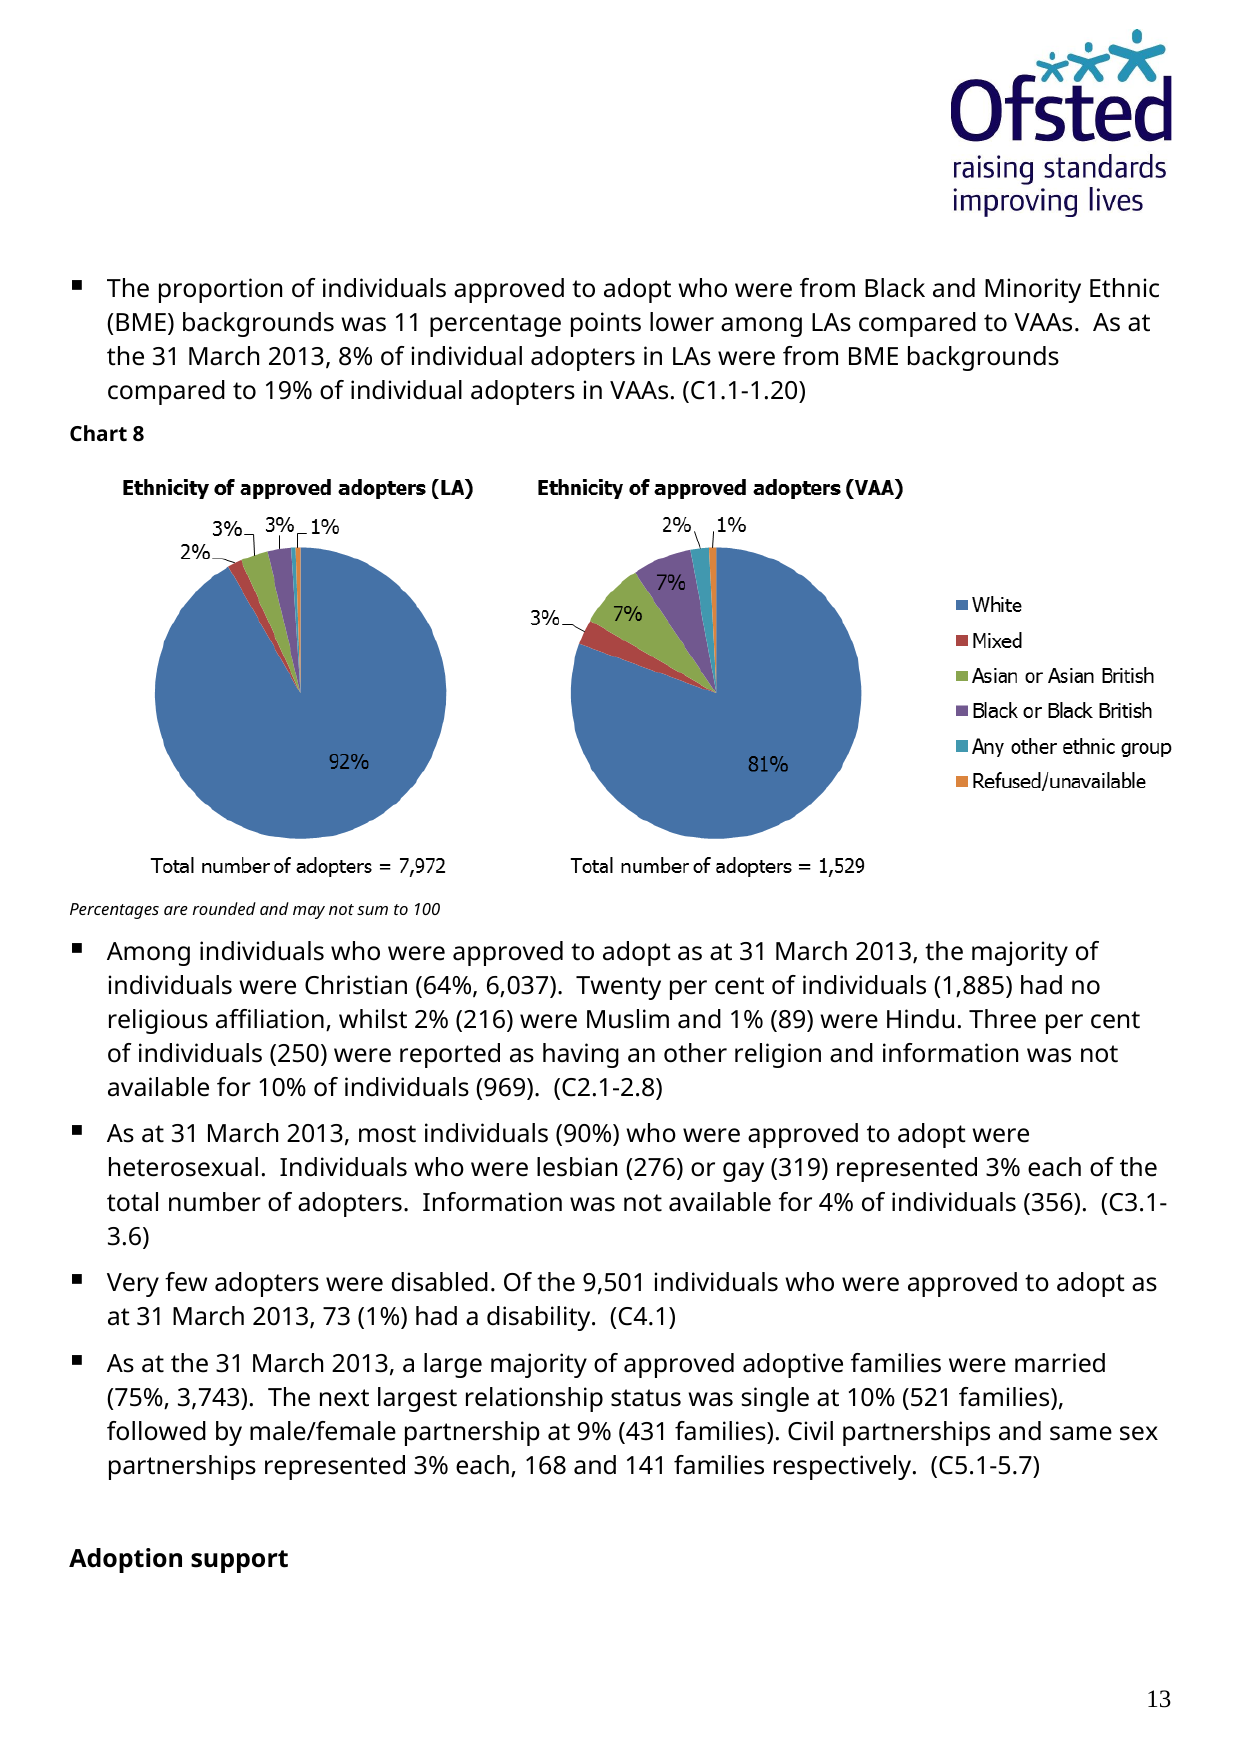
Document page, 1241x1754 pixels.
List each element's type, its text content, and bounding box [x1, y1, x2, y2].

list Very few adopters were disabled. Of the 9,501 individuals who were approved to adopt as at 31 March 2013, 73 (1%) had a disability. (C4.1) [69, 1265, 1171, 1333]
list As at the 31 March 2013, a large majority of approved adoptive families were married (75%, 3,743). The next largest relationship status was single at 10% (521 families), followed by male/female partnership at 9% (431 families). Civil partnerships and same sex partnerships represented 3% each, 168 and 141 families respectively. (C5.1-5.7) [69, 1345, 1171, 1482]
text Adoption support [69, 1541, 1171, 1575]
list As at 31 March 2013, most individuals (90%) who were approved to adopt were heterosexual. Individuals who were lesbian (276) or gay (319) represented 3% each of the total number of adopters. Information was not available for 4% of individuals (356). (C3.1-3.6) [69, 1116, 1171, 1252]
text Percentages are rounded and may not sum to 100 [69, 898, 1171, 921]
picture [69, 460, 1190, 886]
list Among individuals who were approved to adopt as at 31 March 2013, the majority of individuals were Christian (64%, 6,037). Twenty per cent of individuals (1,885) had no religious affiliation, whilst 2% (216) were Muslim and 1% (89) were Hindu. Three per cent of individuals (250) were reported as having an other religion and information was not available for 10% of individuals (969). (C2.1-2.8) [69, 933, 1171, 1103]
text Chart 8 [69, 419, 1171, 448]
list The proportion of individuals approved to adopt who were from Black and Minority Ethnic (BME) backgrounds was 11 percentage points lower among LAs compared to VAAs. As at the 31 March 2013, 8% of individual adopters in LAs were from BME backgrounds compared to 19% of individual adopters in VAAs. (C1.1-1.20) [69, 271, 1171, 407]
picture [951, 29, 1172, 217]
